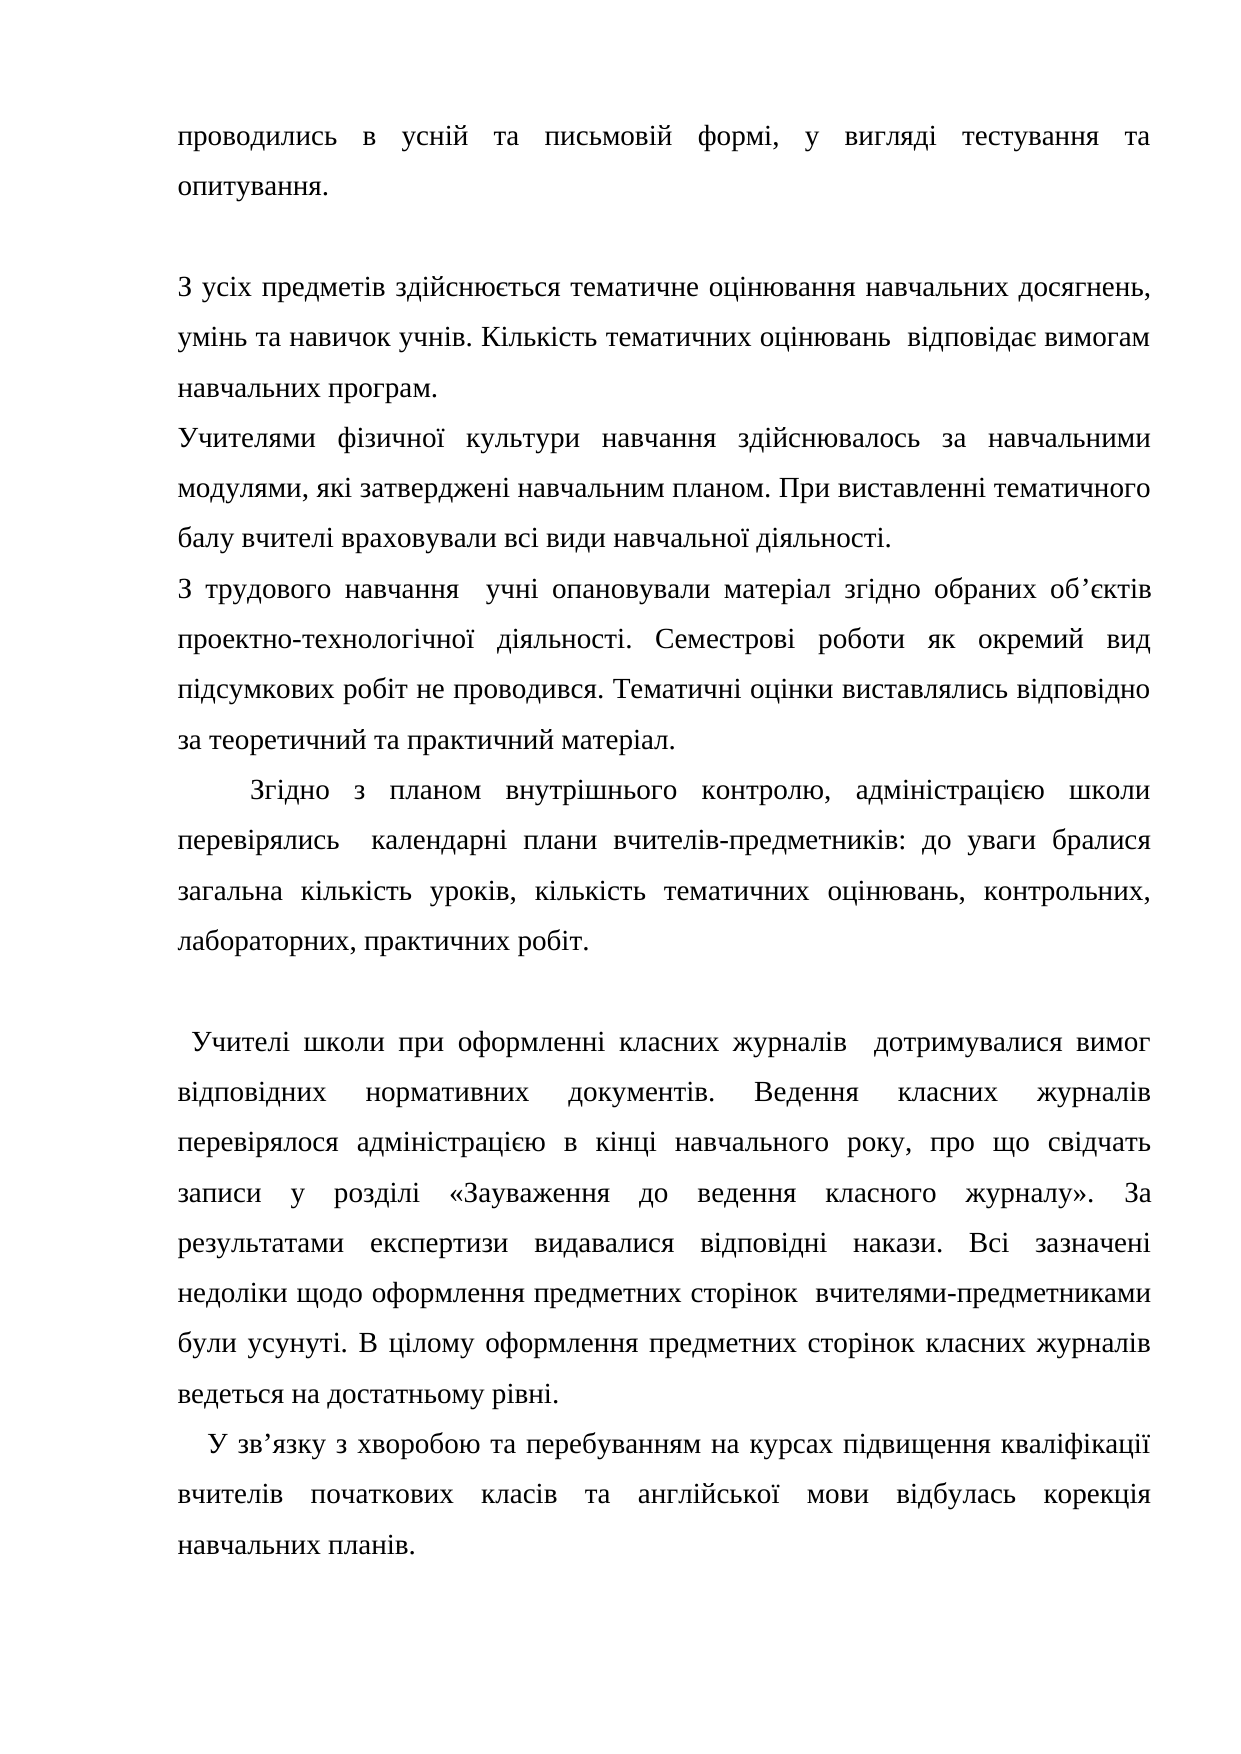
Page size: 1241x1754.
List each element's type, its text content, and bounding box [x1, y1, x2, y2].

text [177, 118, 1152, 202]
text Згідно з планом внутрішнього контролю, адміністрацією школи перевірялись календарні плани вчителів-предметників: до уваги бралися загальна кількість уроків, кількість тематичних оцінювань, контрольних, лабораторних, практичних робіт. [177, 772, 1152, 957]
text У зв’язку з хворобою та перебуванням на курсах підвищення кваліфікації вчителів початкових класів та англійської мови відбулась корекція навчальних планів. [177, 1426, 1152, 1560]
text З трудового навчання учні опановували матеріал згідно обраних об’єктів проектно-технологічної діяльності. Семестрові роботи як окремий вид підсумкових робіт не проводився. Тематичні оцінки виставлялись відповідно за теоретичний та практичний матеріал. [177, 571, 1152, 755]
text З усіх предметів здійснюється тематичне оцінювання навчальних досягнень, умінь та навичок учнів. Кількість тематичних оцінювань відповідає вимогам навчальних програм. [177, 269, 1152, 403]
text Учителями фізичної культури навчання здійснювалось за навчальними модулями, які затверджені навчальним планом. При виставленні тематичного балу вчителі враховували всі види навчальної діяльності. [177, 420, 1152, 554]
text Учителі школи при оформленні класних журналів дотримувалися вимог відповідних нормативних документів. Ведення класних журналів перевірялося адміністрацією в кінці навчального року, про що свідчать записи у розділі «Зауваження до ведення класного журналу». За результатами експертизи видавалися відповідні накази. Всі зазначені недоліки щодо оформлення предметних сторінок вчителями-предметниками були усунуті. В цілому оформлення предметних сторінок класних журналів ведеться на достатньому рівні. [177, 1024, 1152, 1409]
